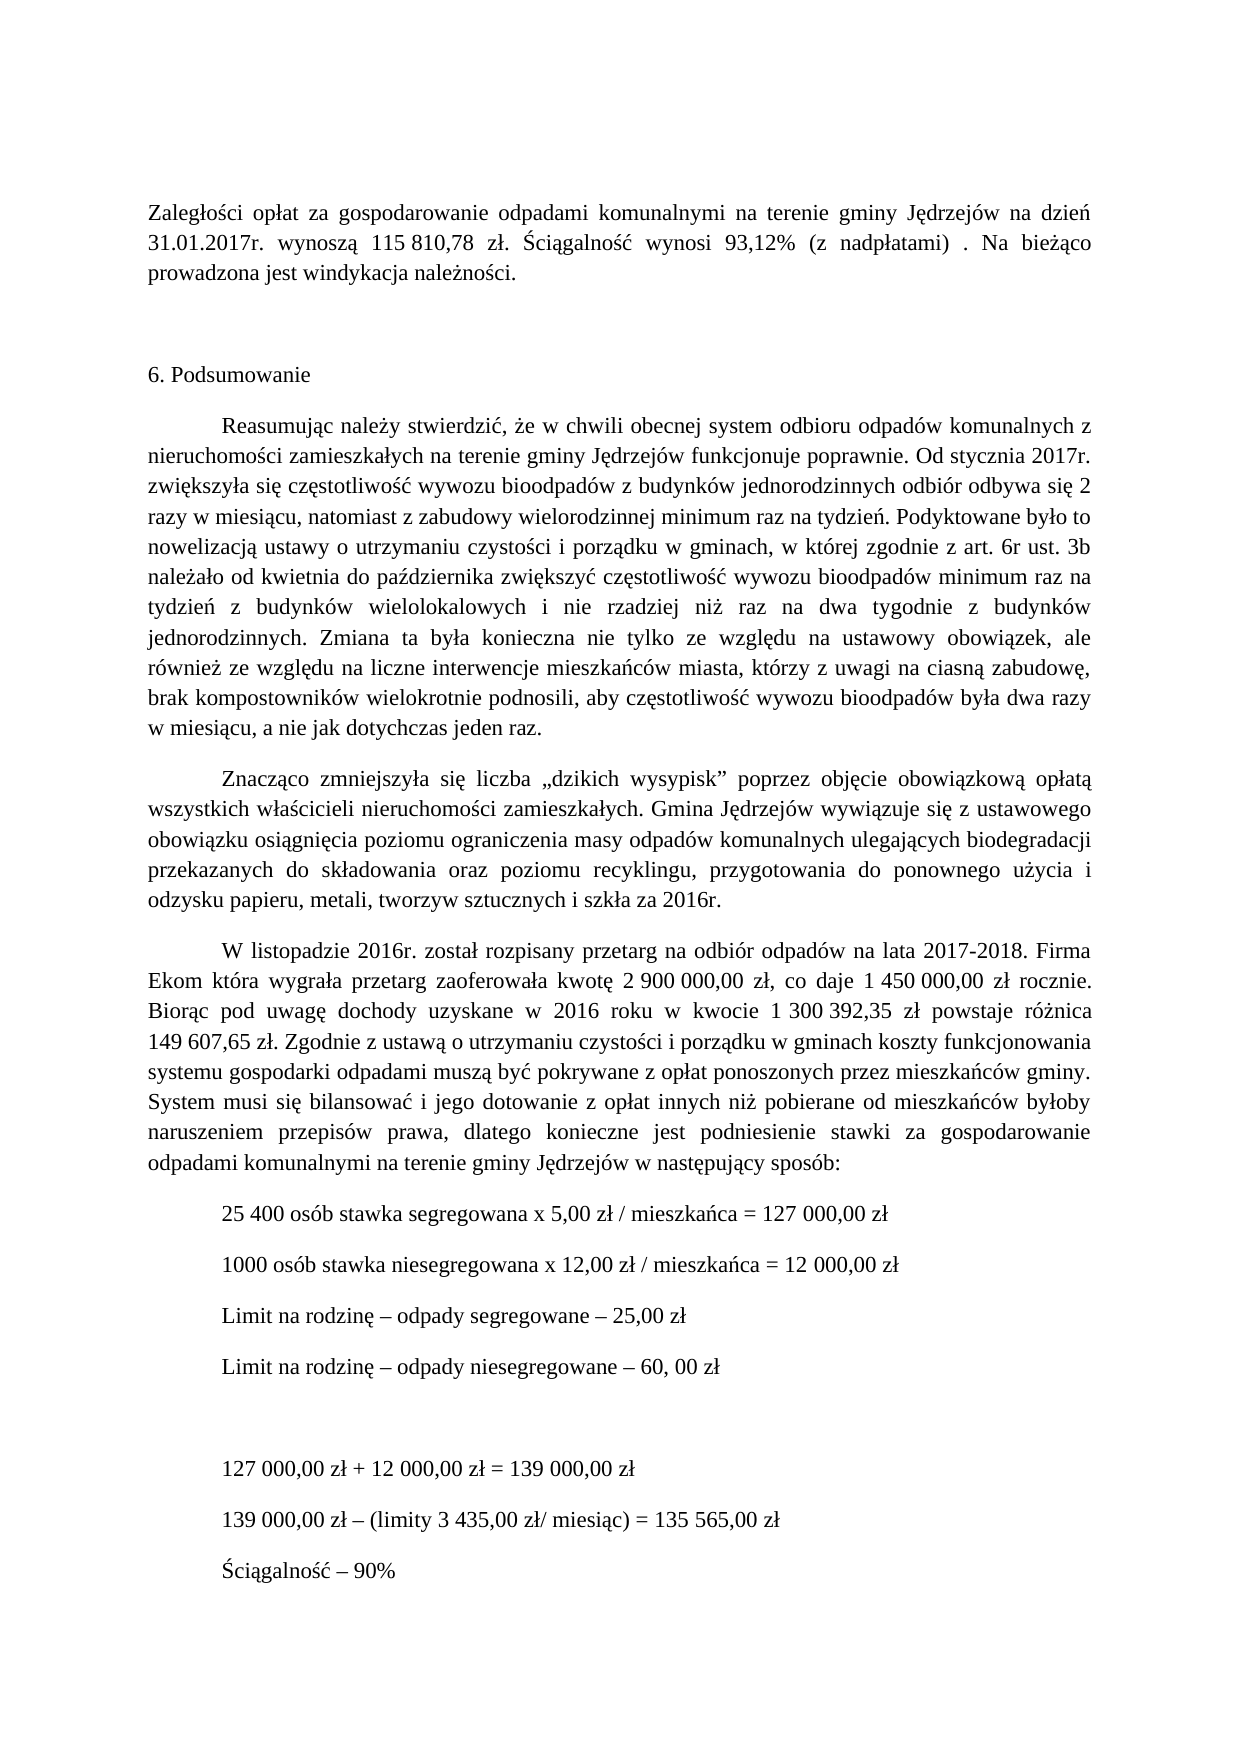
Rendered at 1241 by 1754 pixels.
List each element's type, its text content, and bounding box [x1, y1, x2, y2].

text 1000 osób stawka niesegregowana x 12,00 zł / mieszkańca = 12 000,00 zł [148, 1251, 1093, 1277]
text Reasumując należy stwierdzić, że w chwili obecnej system odbioru odpadów komunalnych z nieruchomości zamieszkałych na terenie gminy Jędrzejów funkcjonuje poprawnie. Od stycznia 2017r. zwiększyła się częstotliwość wywozu bioodpadów z budynków jednorodzinnych odbiór odbywa się 2 razy w miesiącu, natomiast z zabudowy wielorodzinnej minimum raz na tydzień. Podyktowane było to nowelizacją ustawy o utrzymaniu czystości i porządku w gminach, w której zgodnie z art. 6r ust. 3b należało od kwietnia do października zwiększyć częstotliwość wywozu bioodpadów minimum raz na tydzień z budynków wielolokalowych i nie rzadziej niż raz na dwa tygodnie z budynków jednorodzinnych. Zmiana ta była konieczna nie tylko ze względu na ustawowy obowiązek, ale również ze względu na liczne interwencje mieszkańców miasta, którzy z uwagi na ciasną zabudowę, brak kompostowników wielokrotnie podnosili, aby częstotliwość wywozu bioodpadów była dwa razy w miesiącu, a nie jak dotychczas jeden raz. [148, 412, 1093, 741]
text Ściągalność – 90% [148, 1557, 1093, 1583]
text 6. Podsumowanie [148, 361, 1093, 387]
text W listopadzie 2016r. został rozpisany przetarg na odbiór odpadów na lata 2017-2018. Firma Ekom która wygrała przetarg zaoferowała kwotę 2 900 000,00 zł, co daje 1 450 000,00 zł rocznie. Biorąc pod uwagę dochody uzyskane w 2016 roku w kwocie 1 300 392,35 zł powstaje różnica 149 607,65 zł. Zgodnie z ustawą o utrzymaniu czystości i porządku w gminach koszty funkcjonowania systemu gospodarki odpadami muszą być pokrywane z opłat ponoszonych przez mieszkańców gminy. System musi się bilansować i jego dotowanie z opłat innych niż pobierane od mieszkańców byłoby naruszeniem przepisów prawa, dlatego konieczne jest podniesienie stawki za gospodarowanie odpadami komunalnymi na terenie gminy Jędrzejów w następujący sposób: [148, 937, 1093, 1175]
text Zaległości opłat za gospodarowanie odpadami komunalnymi na terenie gminy Jędrzejów na dzień 31.01.2017r. wynoszą 115 810,78 zł. Ściągalność wynosi 93,12% (z nadpłatami) . Na bieżąco prowadzona jest windykacja należności. [148, 199, 1093, 285]
text Znacząco zmniejszyła się liczba „dzikich wysypisk” poprzez objęcie obowiązkową opłatą wszystkich właścicieli nieruchomości zamieszkałych. Gmina Jędrzejów wywiązuje się z ustawowego obowiązku osiągnięcia poziomu ograniczenia masy odpadów komunalnych ulegających biodegradacji przekazanych do składowania oraz poziomu recyklingu, przygotowania do ponownego użycia i odzysku papieru, metali, tworzyw sztucznych i szkła za 2016r. [148, 765, 1093, 912]
text 139 000,00 zł – (limity 3 435,00 zł/ miesiąc) = 135 565,00 zł [148, 1506, 1093, 1532]
text 127 000,00 zł + 12 000,00 zł = 139 000,00 zł [148, 1455, 1093, 1481]
text 25 400 osób stawka segregowana x 5,00 zł / mieszkańca = 127 000,00 zł [148, 1200, 1093, 1226]
text Limit na rodzinę – odpady segregowane – 25,00 zł [148, 1302, 1093, 1328]
text Limit na rodzinę – odpady niesegregowane – 60, 00 zł [148, 1353, 1093, 1379]
